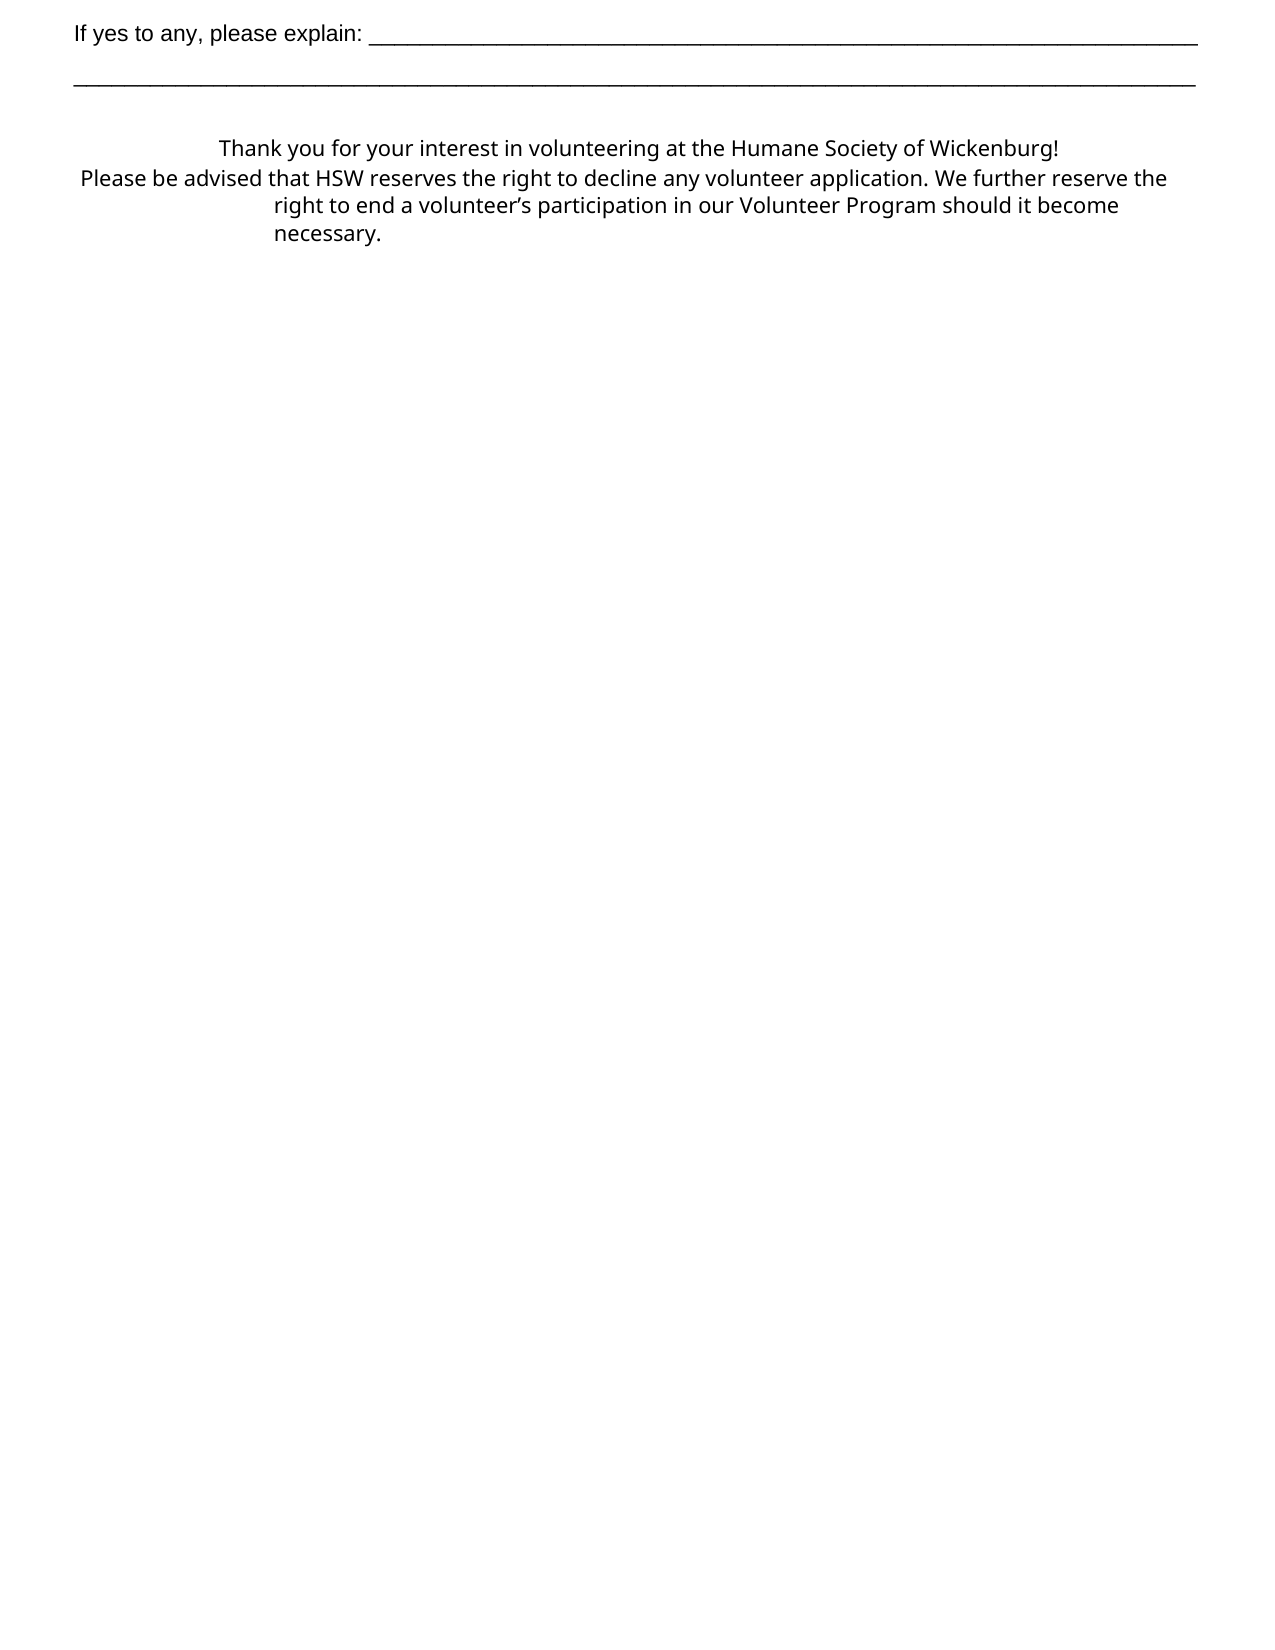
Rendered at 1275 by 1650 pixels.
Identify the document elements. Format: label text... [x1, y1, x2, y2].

text If yes to any, please explain: _________________________________________________________________ [73, 20, 1200, 47]
text Please be advised that HSW reserves the right to decline any volunteer application. We further reserve the right to end a volunteer’s participation in our Volunteer Program should it become necessary. [80, 165, 1200, 248]
text ________________________________________________________________________________________ [73, 61, 1200, 88]
text Thank you for your interest in volunteering at the Humane Society of Wickenburg! [78, 133, 1200, 162]
